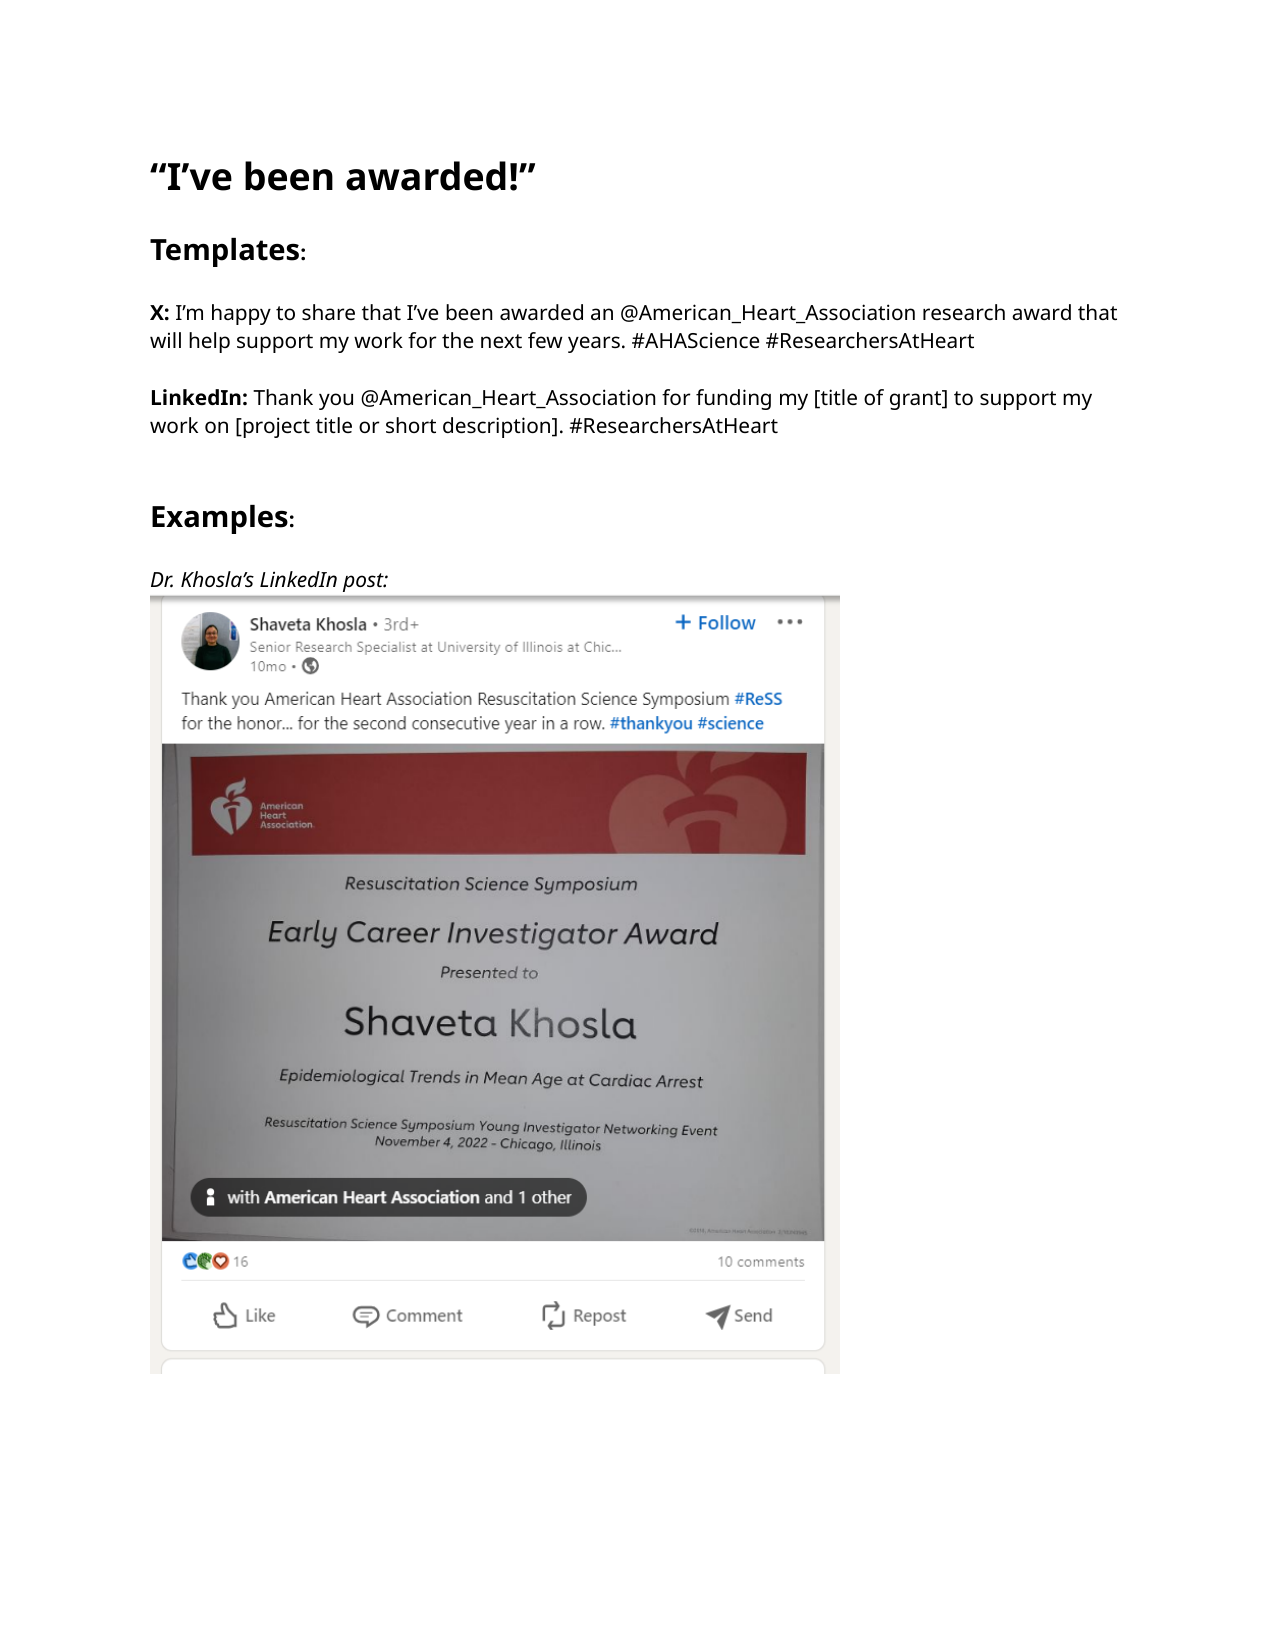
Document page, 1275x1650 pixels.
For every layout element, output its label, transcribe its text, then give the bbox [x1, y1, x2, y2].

text X: I’m happy to share that I’ve been awarded an @American_Heart_Association research award that will help support my work for the next few years. #AHAScience #ResearchersAtHeart [150, 298, 1125, 354]
text Examples: [150, 497, 1125, 536]
text LinkedIn: Thank you @American_Heart_Association for funding my [title of grant] to support my work on [project title or short description]. #ResearchersAtHeart [150, 383, 1125, 440]
text “I’ve been awarded!” [150, 150, 1125, 201]
picture [150, 593, 840, 1374]
text Templates: [150, 229, 1125, 269]
text Dr. Khosla’s LinkedIn post: [150, 565, 1125, 593]
